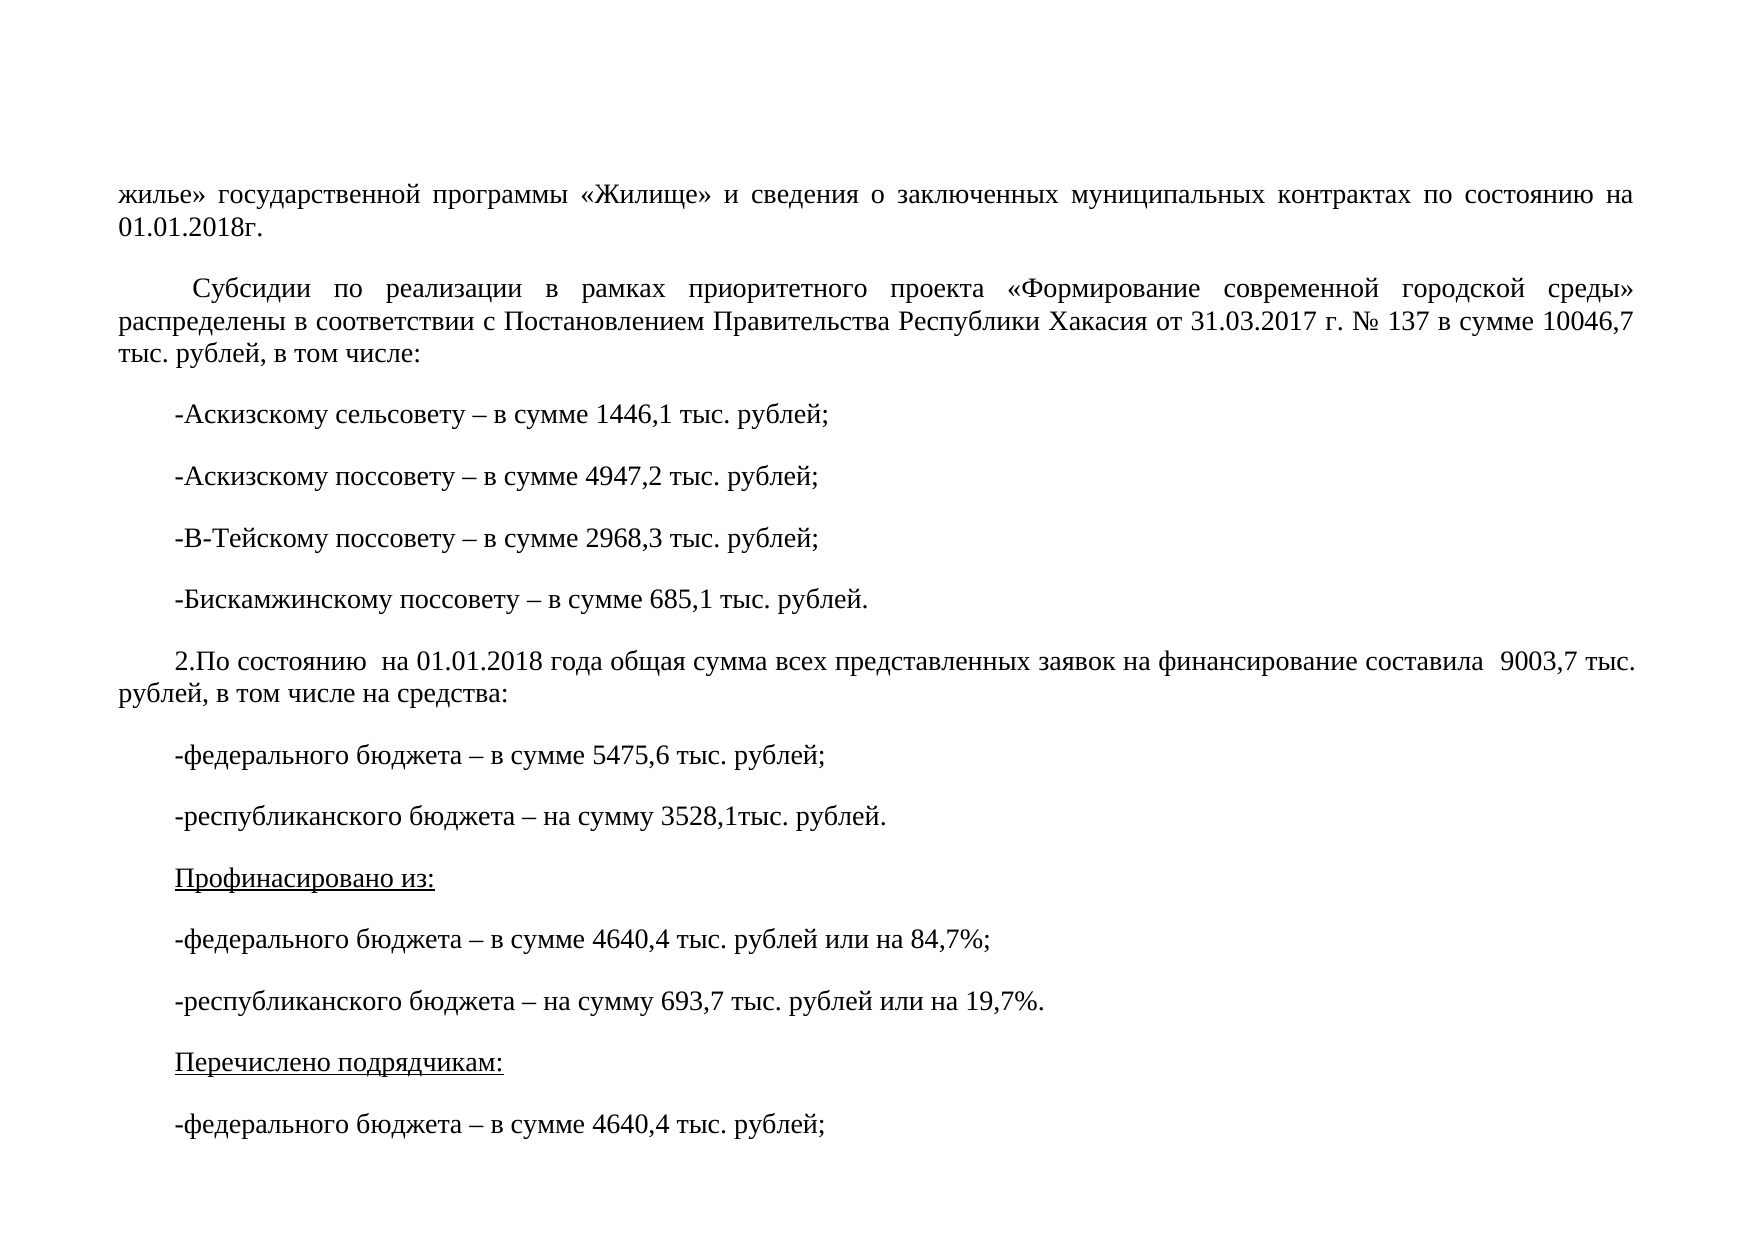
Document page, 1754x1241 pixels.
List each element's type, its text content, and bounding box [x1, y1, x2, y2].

text -Аскизскому сельсовету – в сумме 1446,1 тыс. рублей; [118, 397, 1636, 430]
text -республиканского бюджета – на сумму 693,7 тыс. рублей или на 19,7%. [118, 984, 1636, 1016]
text -Аскизскому поссовету – в сумме 4947,2 тыс. рублей; [118, 459, 1636, 491]
text -федерального бюджета – в сумме 4640,4 тыс. рублей или на 84,7%; [118, 922, 1636, 955]
text -Бискамжинскому поссовету – в сумме 685,1 тыс. рублей. [118, 582, 1636, 614]
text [118, 177, 1636, 242]
text Перечислено подрядчикам: [126, 1046, 1636, 1078]
text -федерального бюджета – в сумме 4640,4 тыс. рублей; [118, 1107, 1636, 1139]
text 2.По состоянию на 01.01.2018 года общая сумма всех представленных заявок на финансирование составила 9003,7 тыс. рублей, в том числе на средства: [118, 644, 1636, 708]
text Профинасировано из: [118, 861, 1636, 893]
text -республиканского бюджета – на сумму 3528,1тыс. рублей. [118, 799, 1636, 832]
text -В-Тейскому поссовету – в сумме 2968,3 тыс. рублей; [118, 521, 1636, 553]
text Субсидии по реализации в рамках приоритетного проекта «Формирование современной городской среды» распределены в соответствии с Постановлением Правительства Республики Хакасия от 31.03.2017 г. № 137 в сумме 10046,7 тыс. рублей, в том числе: [118, 271, 1636, 368]
text -федерального бюджета – в сумме 5475,6 тыс. рублей; [118, 738, 1636, 770]
